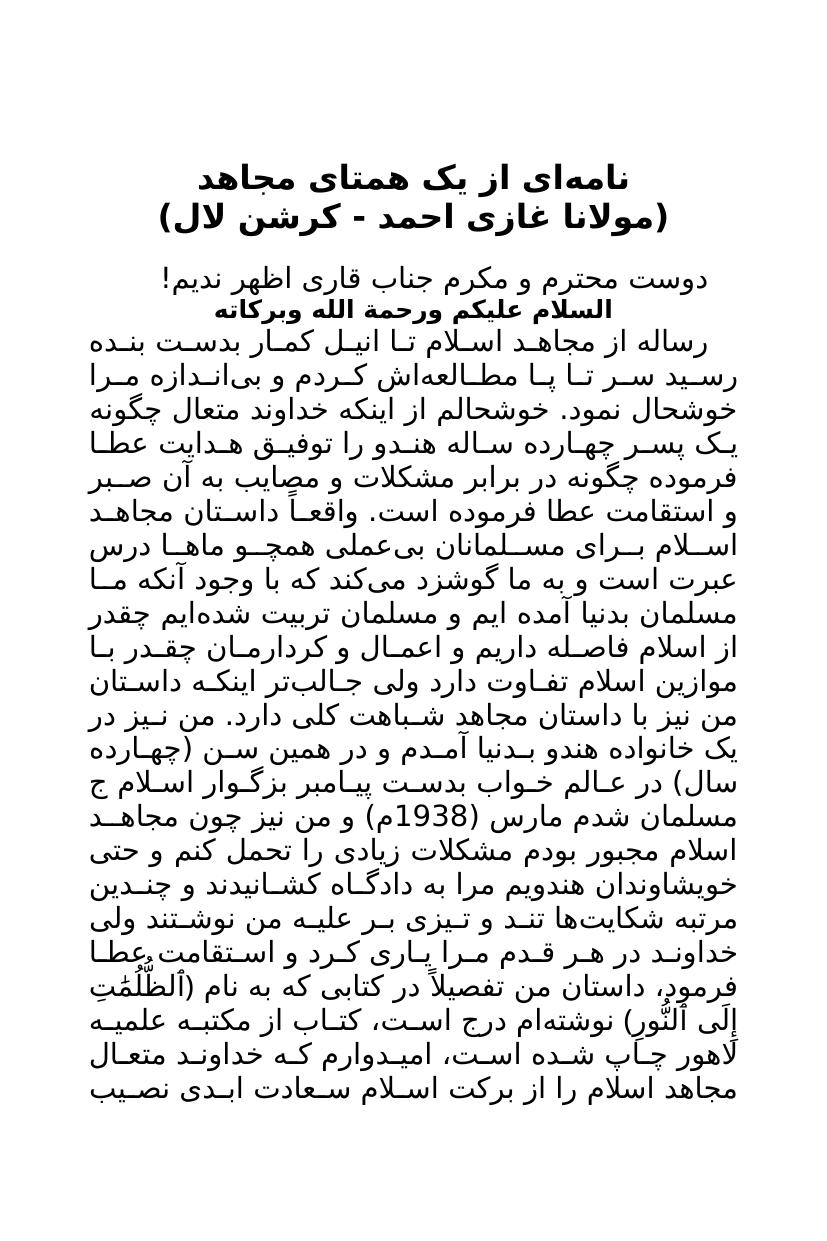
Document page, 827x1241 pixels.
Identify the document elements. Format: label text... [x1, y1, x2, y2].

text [89, 324, 738, 1105]
text السلام علیکم ورحمة الله وبرکاته [89, 295, 738, 324]
text دوست محترم و مکرم جناب قاری اظهر ندیم! [89, 261, 738, 295]
text نامه‌ای از یک همتای مجاهد (مولانا غازی احمد - کرشن لال) [89, 158, 738, 236]
